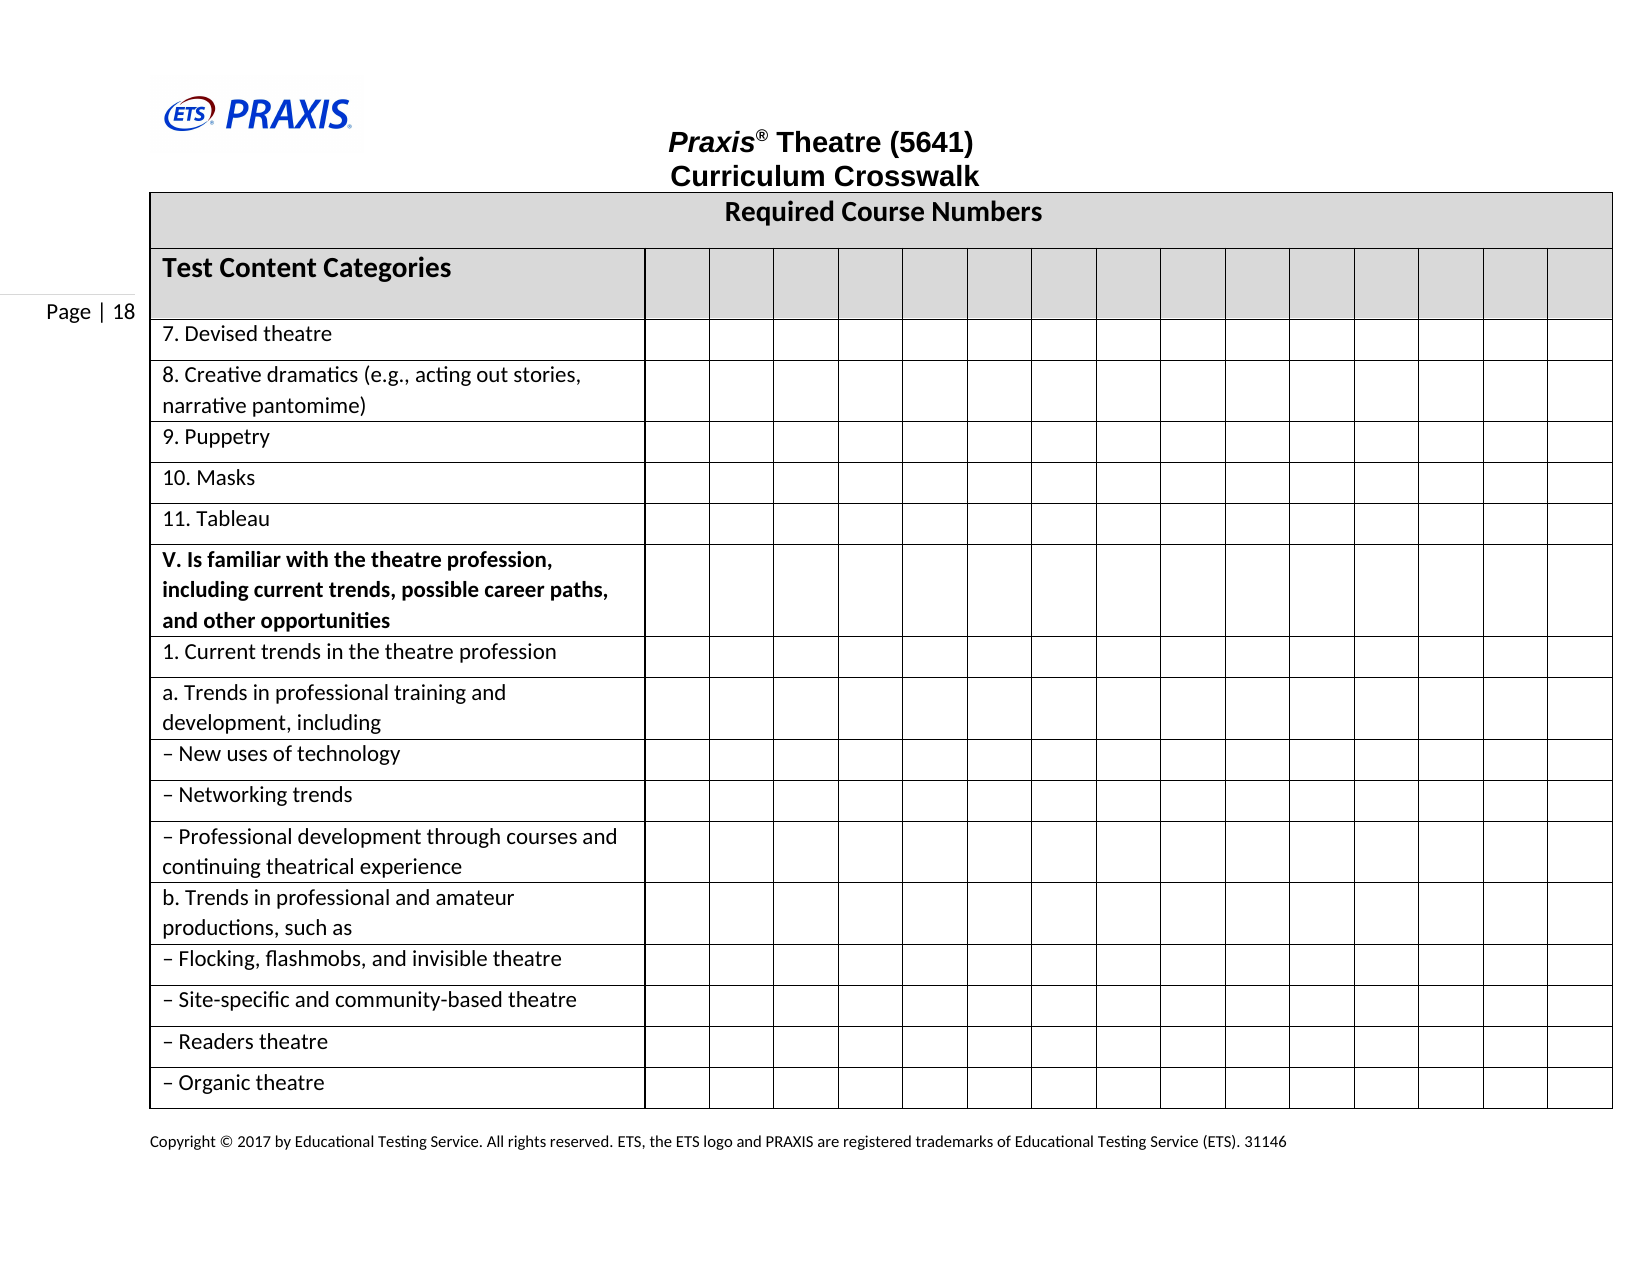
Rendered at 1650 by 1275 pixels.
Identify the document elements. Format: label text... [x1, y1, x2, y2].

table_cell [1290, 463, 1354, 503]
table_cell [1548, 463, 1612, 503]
picture [150, 75, 364, 153]
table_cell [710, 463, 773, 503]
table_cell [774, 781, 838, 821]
table_cell [903, 249, 967, 318]
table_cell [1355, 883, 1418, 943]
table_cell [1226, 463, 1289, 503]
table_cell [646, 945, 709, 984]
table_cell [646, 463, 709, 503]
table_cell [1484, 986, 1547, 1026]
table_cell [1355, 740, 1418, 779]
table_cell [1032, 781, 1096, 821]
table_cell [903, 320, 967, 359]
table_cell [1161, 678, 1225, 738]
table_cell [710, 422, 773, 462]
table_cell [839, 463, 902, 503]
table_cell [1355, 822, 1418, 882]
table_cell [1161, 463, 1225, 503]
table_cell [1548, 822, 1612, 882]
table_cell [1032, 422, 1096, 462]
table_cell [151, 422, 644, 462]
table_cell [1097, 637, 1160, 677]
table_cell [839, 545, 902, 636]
table_cell [1548, 249, 1612, 318]
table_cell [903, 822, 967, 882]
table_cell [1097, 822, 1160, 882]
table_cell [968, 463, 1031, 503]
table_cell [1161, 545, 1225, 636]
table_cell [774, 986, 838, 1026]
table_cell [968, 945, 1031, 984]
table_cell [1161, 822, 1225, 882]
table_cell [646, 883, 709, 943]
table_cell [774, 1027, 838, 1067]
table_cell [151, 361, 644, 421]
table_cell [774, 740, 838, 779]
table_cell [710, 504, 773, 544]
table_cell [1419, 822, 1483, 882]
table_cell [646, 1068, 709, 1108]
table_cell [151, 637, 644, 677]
table_cell [774, 249, 838, 318]
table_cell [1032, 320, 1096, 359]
table_header Required Course Numbers [151, 193, 1612, 248]
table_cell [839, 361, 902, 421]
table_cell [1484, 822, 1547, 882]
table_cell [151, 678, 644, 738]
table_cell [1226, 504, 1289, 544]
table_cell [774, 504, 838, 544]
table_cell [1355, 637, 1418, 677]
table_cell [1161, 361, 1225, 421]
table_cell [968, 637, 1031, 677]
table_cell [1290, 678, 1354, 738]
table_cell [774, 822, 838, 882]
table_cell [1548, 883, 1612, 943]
table_cell [968, 249, 1031, 318]
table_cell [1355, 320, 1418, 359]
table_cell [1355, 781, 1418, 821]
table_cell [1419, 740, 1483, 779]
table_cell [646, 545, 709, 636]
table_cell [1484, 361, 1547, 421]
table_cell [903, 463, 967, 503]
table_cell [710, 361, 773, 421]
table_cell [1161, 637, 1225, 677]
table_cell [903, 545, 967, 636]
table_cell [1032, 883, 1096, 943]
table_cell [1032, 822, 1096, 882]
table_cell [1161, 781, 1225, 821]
table_cell [1161, 249, 1225, 318]
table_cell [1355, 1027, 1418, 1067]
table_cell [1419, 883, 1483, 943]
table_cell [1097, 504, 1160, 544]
table_cell [1290, 249, 1354, 318]
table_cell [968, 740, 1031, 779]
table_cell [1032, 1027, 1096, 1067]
table_cell [1419, 249, 1483, 318]
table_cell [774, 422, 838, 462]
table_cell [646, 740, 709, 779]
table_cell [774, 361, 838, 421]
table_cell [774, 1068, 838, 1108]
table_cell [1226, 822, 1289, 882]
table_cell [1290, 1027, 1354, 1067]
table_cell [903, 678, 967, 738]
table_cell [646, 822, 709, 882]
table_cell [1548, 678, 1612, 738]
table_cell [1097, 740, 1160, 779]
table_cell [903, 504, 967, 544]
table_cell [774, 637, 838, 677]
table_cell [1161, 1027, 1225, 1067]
table_cell [710, 249, 773, 318]
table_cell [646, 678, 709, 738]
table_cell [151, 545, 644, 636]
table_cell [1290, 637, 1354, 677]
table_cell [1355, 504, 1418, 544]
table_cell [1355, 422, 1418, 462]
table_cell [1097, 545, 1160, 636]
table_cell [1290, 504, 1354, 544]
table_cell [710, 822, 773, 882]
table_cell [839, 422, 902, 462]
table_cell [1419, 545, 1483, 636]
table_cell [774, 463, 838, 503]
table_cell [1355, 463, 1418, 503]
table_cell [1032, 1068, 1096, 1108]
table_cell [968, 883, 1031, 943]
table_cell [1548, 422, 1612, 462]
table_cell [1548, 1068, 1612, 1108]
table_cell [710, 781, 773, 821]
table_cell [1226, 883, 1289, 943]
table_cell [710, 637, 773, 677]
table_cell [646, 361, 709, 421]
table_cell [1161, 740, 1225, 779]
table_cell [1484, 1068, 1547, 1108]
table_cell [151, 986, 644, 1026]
table_cell [839, 249, 902, 318]
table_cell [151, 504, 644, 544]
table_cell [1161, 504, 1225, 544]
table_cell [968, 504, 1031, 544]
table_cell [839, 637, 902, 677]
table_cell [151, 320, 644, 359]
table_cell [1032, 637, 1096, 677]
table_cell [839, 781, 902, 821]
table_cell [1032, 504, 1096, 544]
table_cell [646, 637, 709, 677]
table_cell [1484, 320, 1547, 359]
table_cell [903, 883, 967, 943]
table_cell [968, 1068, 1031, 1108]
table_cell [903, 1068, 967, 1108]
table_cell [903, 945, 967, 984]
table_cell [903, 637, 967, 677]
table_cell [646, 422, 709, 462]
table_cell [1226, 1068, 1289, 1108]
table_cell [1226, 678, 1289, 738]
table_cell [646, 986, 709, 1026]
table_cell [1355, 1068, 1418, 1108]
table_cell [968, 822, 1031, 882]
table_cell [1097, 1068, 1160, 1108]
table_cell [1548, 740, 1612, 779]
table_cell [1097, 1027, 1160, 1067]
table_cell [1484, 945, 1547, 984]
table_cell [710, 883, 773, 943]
table_cell [1355, 249, 1418, 318]
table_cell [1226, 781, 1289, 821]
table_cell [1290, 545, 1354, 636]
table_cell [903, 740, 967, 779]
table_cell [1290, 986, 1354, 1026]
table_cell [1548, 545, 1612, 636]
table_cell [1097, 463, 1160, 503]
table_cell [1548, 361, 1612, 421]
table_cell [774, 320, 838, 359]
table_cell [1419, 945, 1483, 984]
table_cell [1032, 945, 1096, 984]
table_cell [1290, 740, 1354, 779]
table_cell [1032, 249, 1096, 318]
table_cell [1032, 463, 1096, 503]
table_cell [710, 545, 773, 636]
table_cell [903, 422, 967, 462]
table_cell Test Content Categories [151, 249, 644, 318]
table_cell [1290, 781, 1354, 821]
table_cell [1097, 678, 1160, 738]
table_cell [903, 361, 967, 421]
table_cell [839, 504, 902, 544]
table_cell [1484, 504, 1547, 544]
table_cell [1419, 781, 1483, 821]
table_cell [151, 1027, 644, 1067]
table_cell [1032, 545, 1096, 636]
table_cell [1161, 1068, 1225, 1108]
table_cell [1484, 249, 1547, 318]
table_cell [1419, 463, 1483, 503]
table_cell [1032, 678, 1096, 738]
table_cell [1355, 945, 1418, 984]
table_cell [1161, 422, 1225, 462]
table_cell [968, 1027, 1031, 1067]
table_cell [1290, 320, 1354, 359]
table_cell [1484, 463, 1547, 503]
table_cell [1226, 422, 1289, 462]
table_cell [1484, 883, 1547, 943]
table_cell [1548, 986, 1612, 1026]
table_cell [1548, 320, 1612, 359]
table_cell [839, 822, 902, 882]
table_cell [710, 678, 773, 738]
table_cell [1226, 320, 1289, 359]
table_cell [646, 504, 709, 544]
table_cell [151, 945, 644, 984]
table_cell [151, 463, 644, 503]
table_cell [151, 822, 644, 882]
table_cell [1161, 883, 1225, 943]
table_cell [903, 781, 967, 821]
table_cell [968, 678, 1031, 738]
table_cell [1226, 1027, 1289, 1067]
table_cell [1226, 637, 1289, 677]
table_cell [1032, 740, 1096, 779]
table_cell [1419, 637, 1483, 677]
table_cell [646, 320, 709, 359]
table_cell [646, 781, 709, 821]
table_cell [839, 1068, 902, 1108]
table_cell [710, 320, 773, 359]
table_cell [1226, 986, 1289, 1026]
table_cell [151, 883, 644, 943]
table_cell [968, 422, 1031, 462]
table_cell [646, 249, 709, 318]
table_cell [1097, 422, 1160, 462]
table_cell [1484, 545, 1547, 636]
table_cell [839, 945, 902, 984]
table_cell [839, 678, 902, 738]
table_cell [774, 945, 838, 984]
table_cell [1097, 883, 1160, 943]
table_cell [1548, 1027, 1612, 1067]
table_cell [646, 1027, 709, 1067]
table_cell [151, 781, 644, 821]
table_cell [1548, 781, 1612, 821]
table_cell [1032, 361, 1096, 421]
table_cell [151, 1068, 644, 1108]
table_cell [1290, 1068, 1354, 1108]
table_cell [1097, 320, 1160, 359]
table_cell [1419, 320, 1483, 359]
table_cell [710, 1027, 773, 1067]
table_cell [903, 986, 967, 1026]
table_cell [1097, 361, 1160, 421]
table_cell [1097, 249, 1160, 318]
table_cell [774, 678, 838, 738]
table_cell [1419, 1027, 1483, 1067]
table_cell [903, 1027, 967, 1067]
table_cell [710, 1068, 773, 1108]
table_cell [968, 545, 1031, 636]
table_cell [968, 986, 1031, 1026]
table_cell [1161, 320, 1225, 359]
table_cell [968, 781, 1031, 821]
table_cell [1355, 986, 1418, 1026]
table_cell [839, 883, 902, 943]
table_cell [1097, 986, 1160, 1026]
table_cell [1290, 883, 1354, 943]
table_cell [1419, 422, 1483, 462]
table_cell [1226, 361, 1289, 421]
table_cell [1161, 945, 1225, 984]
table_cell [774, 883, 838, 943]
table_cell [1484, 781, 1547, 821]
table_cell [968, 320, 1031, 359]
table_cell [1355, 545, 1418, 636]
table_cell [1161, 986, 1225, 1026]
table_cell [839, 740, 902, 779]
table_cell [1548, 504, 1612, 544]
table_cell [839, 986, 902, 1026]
table_cell [1226, 249, 1289, 318]
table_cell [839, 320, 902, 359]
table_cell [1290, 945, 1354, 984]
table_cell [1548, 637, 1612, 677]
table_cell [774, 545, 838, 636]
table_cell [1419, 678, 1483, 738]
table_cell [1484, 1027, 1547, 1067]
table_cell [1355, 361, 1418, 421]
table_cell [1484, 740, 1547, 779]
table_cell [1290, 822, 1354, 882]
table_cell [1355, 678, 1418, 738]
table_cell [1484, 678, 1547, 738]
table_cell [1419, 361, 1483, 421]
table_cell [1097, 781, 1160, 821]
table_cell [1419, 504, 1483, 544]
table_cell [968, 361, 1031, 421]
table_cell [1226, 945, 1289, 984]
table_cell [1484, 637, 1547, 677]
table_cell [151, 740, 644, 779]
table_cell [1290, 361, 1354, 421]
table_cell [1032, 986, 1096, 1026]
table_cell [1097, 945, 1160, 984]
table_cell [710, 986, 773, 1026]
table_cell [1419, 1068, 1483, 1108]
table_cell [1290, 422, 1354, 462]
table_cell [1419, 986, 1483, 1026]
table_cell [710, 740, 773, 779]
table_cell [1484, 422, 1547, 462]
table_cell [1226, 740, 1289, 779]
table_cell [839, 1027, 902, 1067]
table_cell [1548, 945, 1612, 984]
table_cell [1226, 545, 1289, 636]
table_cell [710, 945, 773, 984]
